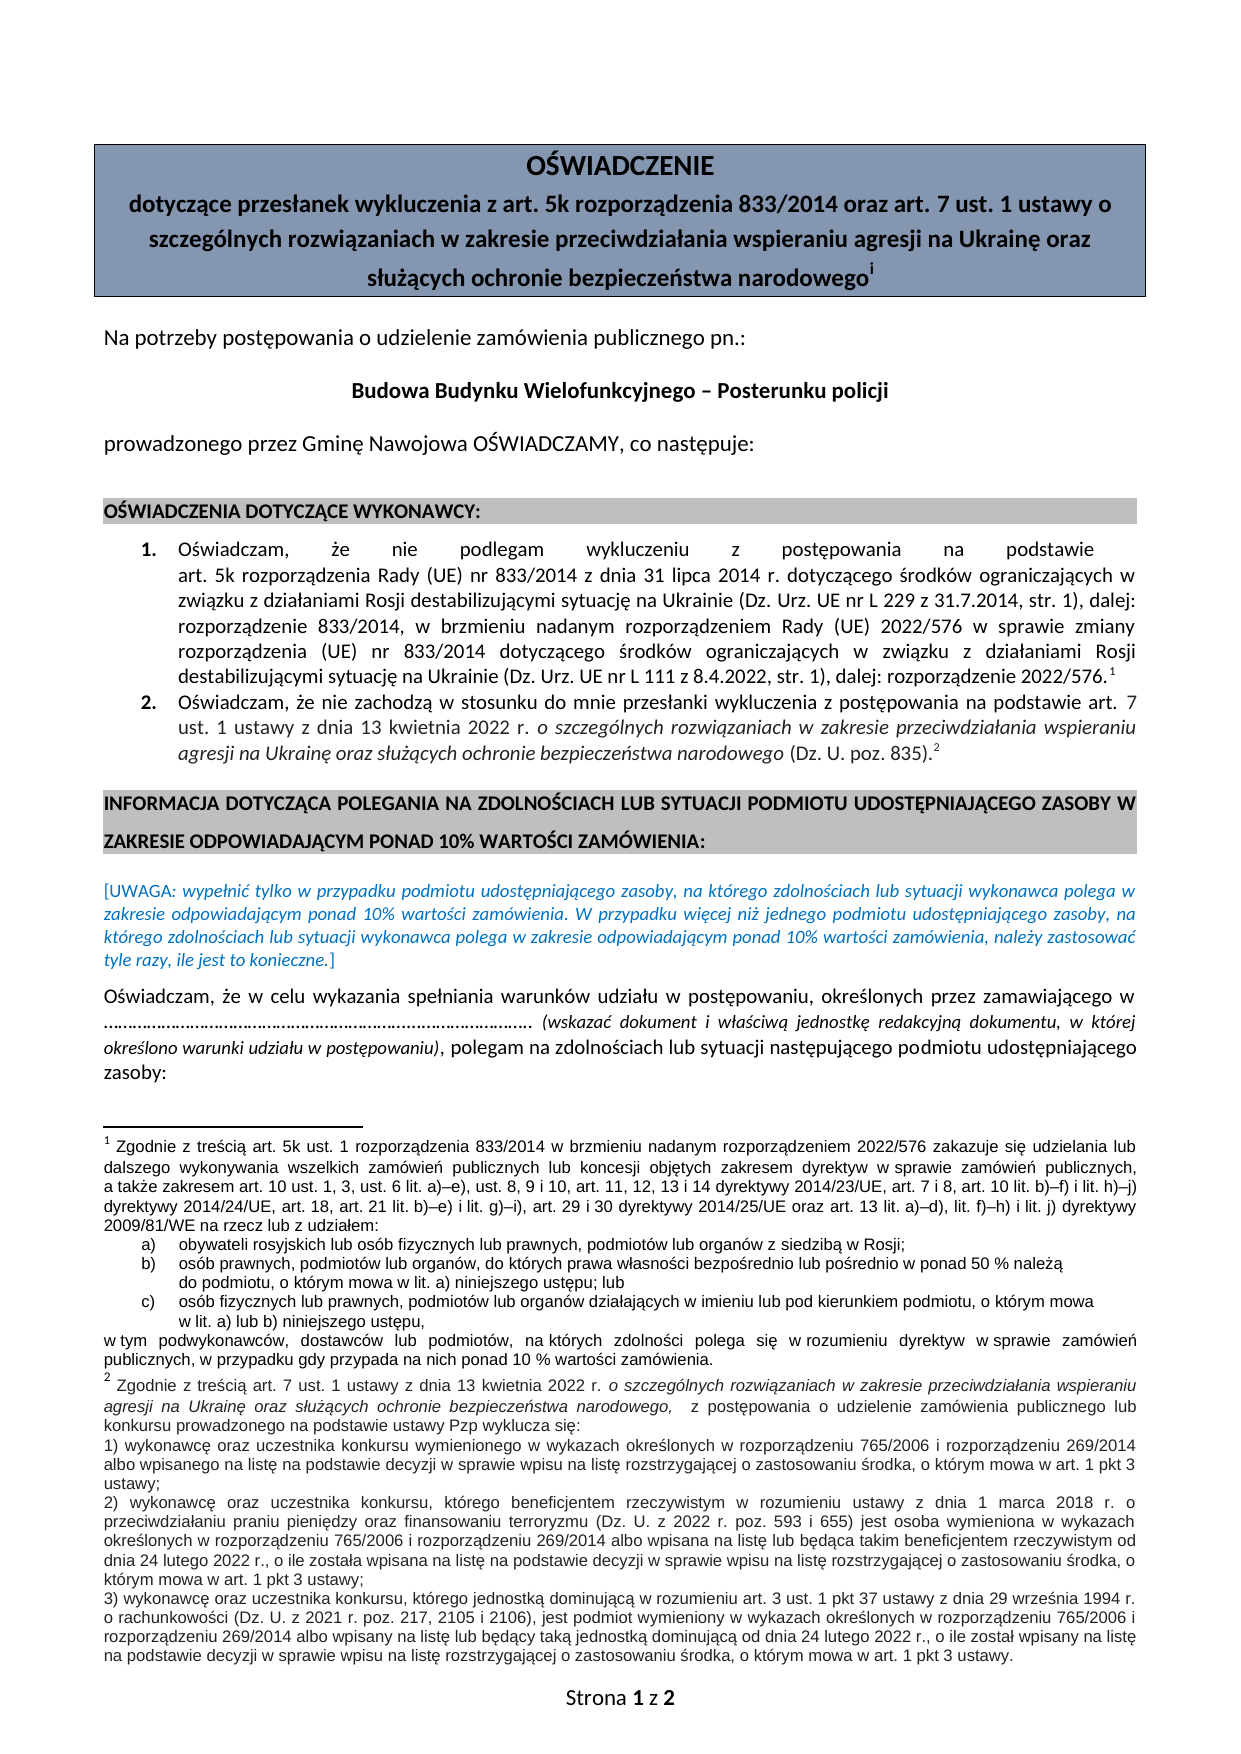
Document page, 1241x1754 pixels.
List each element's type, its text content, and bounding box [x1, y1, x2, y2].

list Oświadczam, że nie zachodzą w stosunku do mnie przesłanki wykluczenia z postępowania na podstawie art. 7 ust. 1 ustawy z dnia 13 kwietnia 2022 r. o szczególnych rozwiązaniach w zakresie przeciwdziałania wspieraniu agresji na Ukrainę oraz służących ochronie bezpieczeństwa narodowego (Dz. U. poz. 835). [141, 689, 1137, 765]
text OŚWIADCZENIE [95, 145, 1145, 183]
text Budowa Budynku Wielofunkcyjnego – Posterunku policji [103, 376, 1137, 404]
text prowadzonego przez Gminę Nawojowa OŚWIADCZAMY, co następuje: [103, 429, 1137, 457]
text INFORMACJA DOTYCZĄCA POLEGANIA NA ZDOLNOŚCIACH LUB SYTUACJI PODMIOTU UDOSTĘPNIAJĄCEGO ZASOBY W ZAKRESIE ODPOWIADAJĄCYM PONAD 10% WARTOŚCI ZAMÓWIENIA: [103, 790, 1137, 854]
text Oświadczam, że w celu wykazania spełniania warunków udziału w postępowaniu, określonych przez zamawiającego w ………………………………………………………...………………….. (wskazać dokument i właściwą jednostkę redakcyjną dokumentu, w której określono warunki udziału w postępowaniu), polegam na zdolnościach lub sytuacji następującego podmiotu udostępniającego zasoby: [103, 983, 1137, 1085]
text [UWAGA: wypełnić tylko w przypadku podmiotu udostępniającego zasoby, na którego zdolnościach lub sytuacji wykonawca polega w zakresie odpowiadającym ponad 10% wartości zamówienia. W przypadku więcej niż jednego podmiotu udostępniającego zasoby, na którego zdolnościach lub sytuacji wykonawca polega w zakresie odpowiadającym ponad 10% wartości zamówienia, należy zastosować tyle razy, ile jest to konieczne.] [103, 879, 1137, 971]
text OŚWIADCZENIA DOTYCZĄCE WYKONAWCY: [103, 498, 1137, 524]
text Na potrzeby postępowania o udzielenie zamówienia publicznego pn.: [103, 323, 1137, 351]
text dotyczące przesłanek wykluczenia z art. 5k rozporządzenia 833/2014 oraz art. 7 ust. 1 ustawy o szczególnych rozwiązaniach w zakresie przeciwdziałania wspieraniu agresji na Ukrainę oraz służących ochronie bezpieczeństwa narodowego [95, 185, 1145, 296]
list Oświadczam, że nie podlegam wykluczeniu z postępowania na podstawie art. 5k rozporządzenia Rady (UE) nr 833/2014 z dnia 31 lipca 2014 r. dotyczącego środków ograniczających w związku z działaniami Rosji destabilizującymi sytuację na Ukrainie (Dz. Urz. UE nr L 229 z 31.7.2014, str. 1), dalej: rozporządzenie 833/2014, w brzmieniu nadanym rozporządzeniem Rady (UE) 2022/576 w sprawie zmiany rozporządzenia (UE) nr 833/2014 dotyczącego środków ograniczających w związku z działaniami Rosji destabilizującymi sytuację na Ukrainie (Dz. Urz. UE nr L 111 z 8.4.2022, str. 1), dalej: rozporządzenie 2022/576. [141, 537, 1137, 689]
